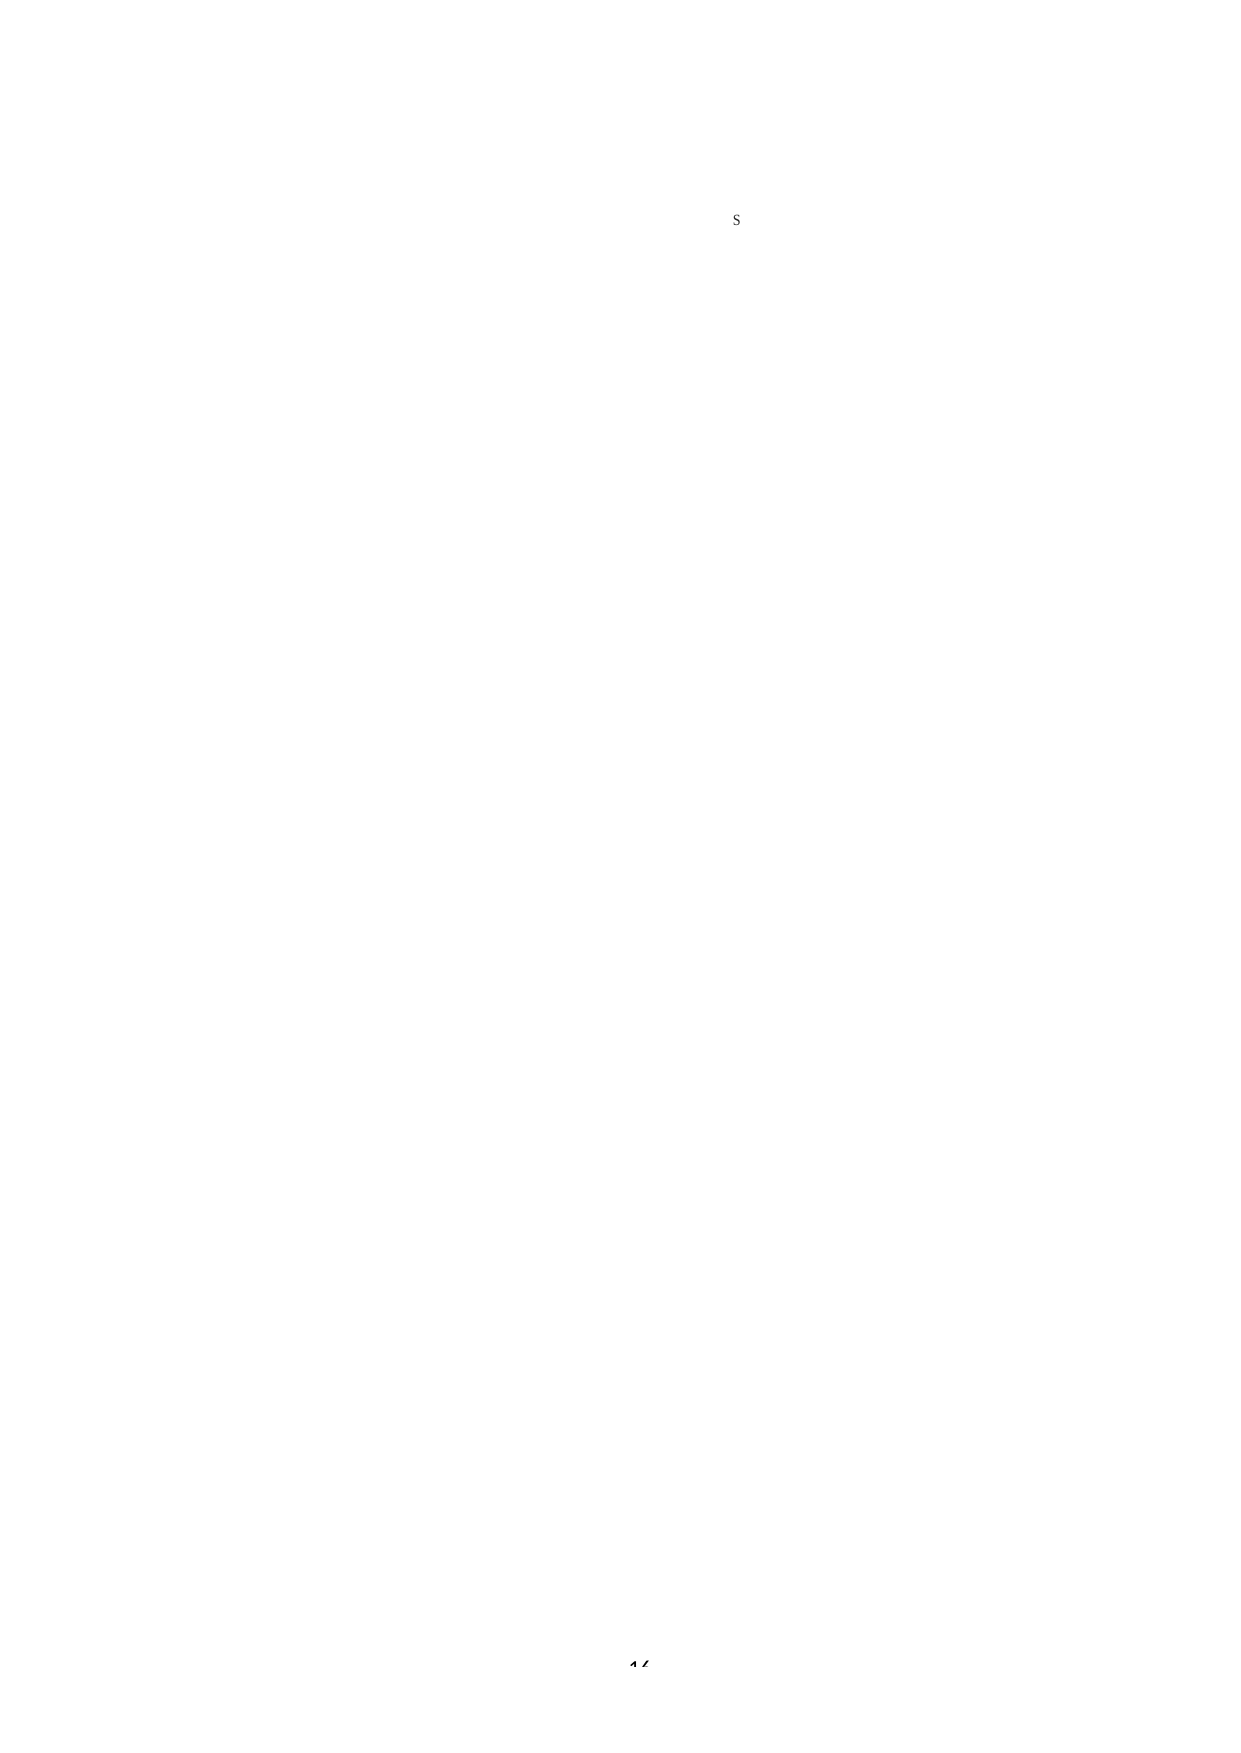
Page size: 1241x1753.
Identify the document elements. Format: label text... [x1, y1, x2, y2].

text S [347, 210, 1126, 228]
